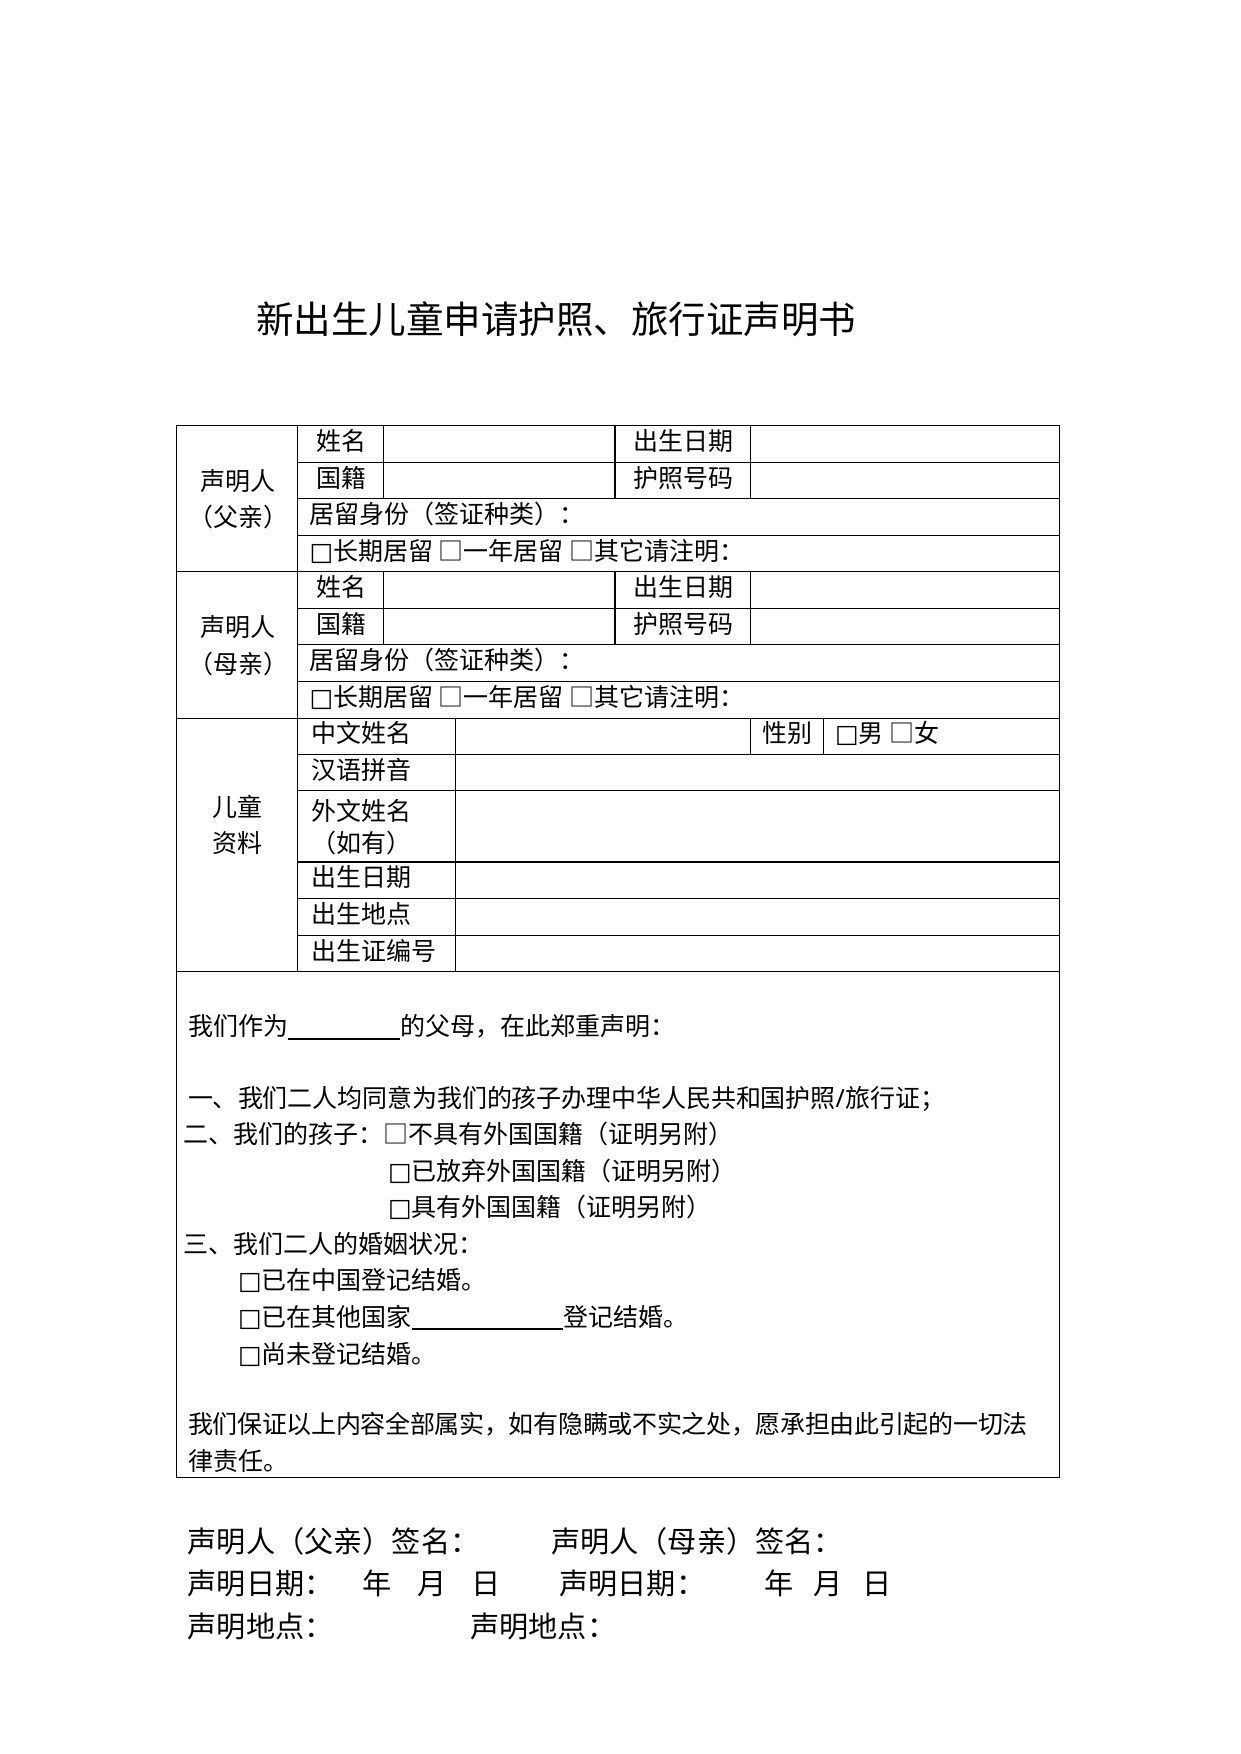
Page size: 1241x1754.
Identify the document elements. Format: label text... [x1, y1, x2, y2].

table_cell [456, 791, 1059, 861]
table_cell □长期居留 □一年居留 □其它请注明： [298, 682, 1059, 717]
table_cell [384, 609, 614, 644]
table_header 姓名 [298, 426, 383, 462]
table_header [384, 426, 614, 462]
table_cell 出生证编号 [298, 936, 455, 971]
table_header [751, 426, 1059, 462]
table_cell 居留身份（签证种类）： [298, 645, 1059, 681]
table_cell 性别 [751, 719, 823, 754]
text 声明日期： 年 月 日 声明日期： 年 月 日 [187, 1561, 1076, 1603]
table_cell 汉语拼音 [298, 755, 455, 790]
table_cell [384, 572, 614, 608]
table_cell 姓名 [298, 572, 383, 608]
table_cell [751, 609, 1059, 644]
table_cell 国籍 [298, 609, 383, 644]
table_cell [456, 863, 1059, 898]
table_cell □男 □女 [824, 719, 1059, 754]
table_cell [456, 719, 750, 754]
text 声明人（父亲）签名： 声明人（母亲）签名： [187, 1519, 1076, 1561]
table_header 出生日期 [616, 426, 750, 462]
table_cell 我们作为 的父母，在此郑重声明： 我们二人均同意为我们的孩子办理中华人民共和国护照/旅行证； 二、我们的孩子：□不具有外国国籍（证明另附） □已放弃外国国籍（证明另附） □具有外国国籍（证明另附） 三、我们二人的婚姻状况： □已在中国登记结婚。 □已在其他国家 登记结婚。 □尚未登记结婚。 我们保证以上内容全部属实，如有隐瞒或不实之处，愿承担由此引起的一切法律责任。 [177, 972, 1059, 1477]
table_cell 护照号码 [616, 463, 750, 498]
table_header 声明人 （父亲） [177, 426, 297, 571]
table_cell [456, 755, 1059, 790]
table_cell [456, 899, 1059, 934]
table_cell 出生地点 [298, 899, 455, 934]
title 新出生儿童申请护照、旅行证声明书 [164, 290, 889, 344]
table_cell 国籍 [298, 463, 383, 498]
table_cell 居留身份（签证种类）： [298, 499, 1059, 535]
table_cell 声明人 （母亲） [177, 572, 297, 717]
table_cell 外文姓名 （如有） [298, 791, 455, 861]
table_cell [751, 572, 1059, 608]
table_cell [384, 463, 614, 498]
table_cell 出生日期 [298, 863, 455, 898]
table_cell [456, 936, 1059, 971]
table_cell 出生日期 [616, 572, 750, 608]
table_cell 中文姓名 [298, 719, 455, 754]
table_cell [751, 463, 1059, 498]
text 声明地点： 声明地点： [187, 1603, 1076, 1646]
table_cell 护照号码 [616, 609, 750, 644]
table_cell □长期居留 □一年居留 □其它请注明： [298, 536, 1059, 571]
table_cell 儿童资料 [177, 719, 297, 971]
